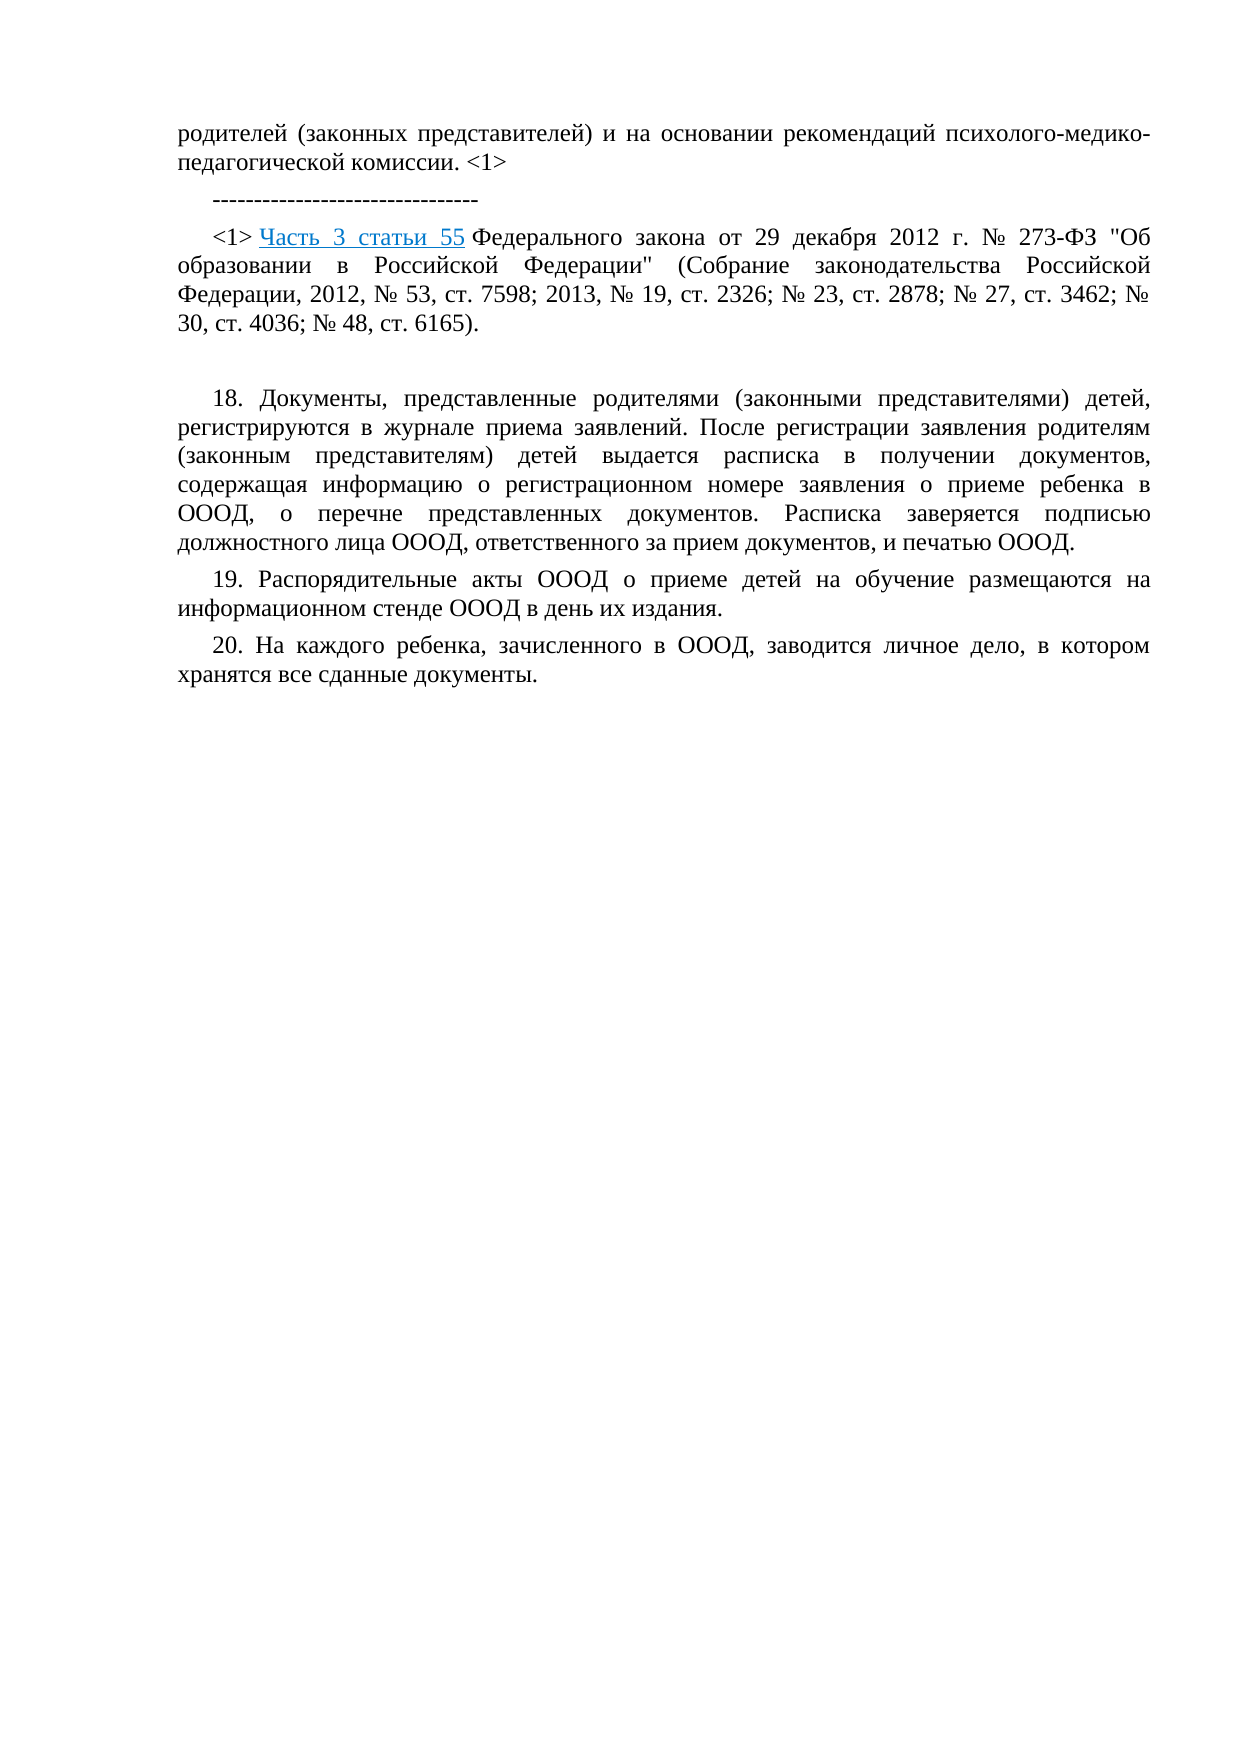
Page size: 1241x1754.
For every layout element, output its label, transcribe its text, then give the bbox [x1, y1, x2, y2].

text -------------------------------- [177, 184, 1152, 213]
text 20. На каждого ребенка, зачисленного в ОООД, заводится личное дело, в котором хранятся все сданные документы. [177, 631, 1152, 688]
text 18. Документы, представленные родителями (законными представителями) детей, регистрируются в журнале приема заявлений. После регистрации заявления родителям (законным представителям) детей выдается расписка в получении документов, содержащая информацию о регистрационном номере заявления о приеме ребенка в ОООД, о перечне представленных документов. Расписка заверяется подписью должностного лица ОООД, ответственного за прием документов, и печатью ОООД. [177, 383, 1152, 556]
text <1> Часть 3 статьи 55 Федерального закона от 29 декабря 2012 г. № 273-ФЗ "Об образовании в Российской Федерации" (Собрание законодательства Российской Федерации, 2012, № 53, ст. 7598; 2013, № 19, ст. 2326; № 23, ст. 2878; № 27, ст. 3462; № 30, ст. 4036; № 48, ст. 6165). [177, 222, 1152, 337]
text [177, 118, 1152, 176]
text 19. Распорядительные акты ОООД о приеме детей на обучение размещаются на информационном стенде ОООД в день их издания. [177, 564, 1152, 622]
